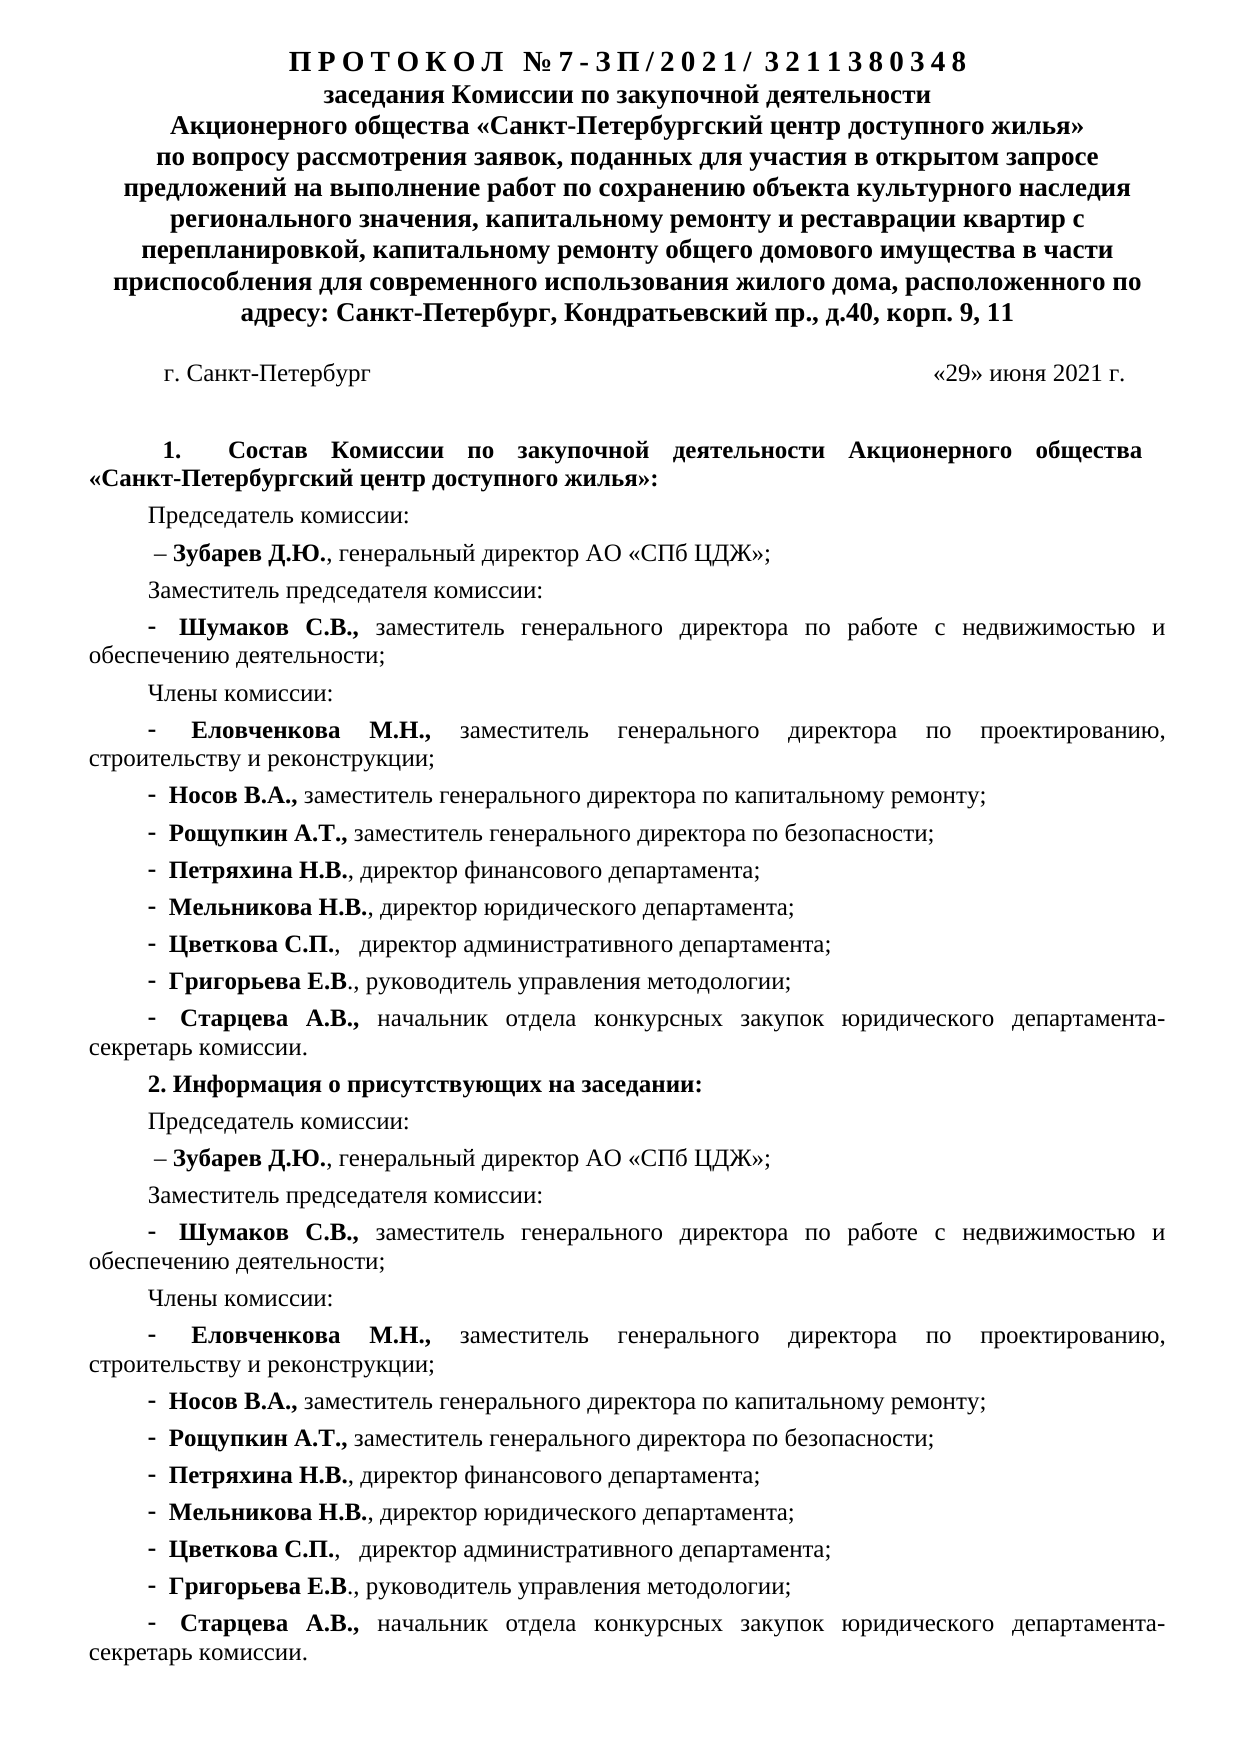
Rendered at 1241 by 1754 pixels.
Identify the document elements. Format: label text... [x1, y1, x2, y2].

list Носов В.А., заместитель генерального директора по капитальному ремонту; [89, 781, 1166, 809]
text 2. Информация о присутствующих на заседании: [89, 1069, 1166, 1098]
list Заместитель председателя комиссии: [89, 575, 1166, 603]
list Еловченкова М.Н., заместитель генерального директора по проектированию, строительству и реконструкции; [89, 1320, 1166, 1378]
list Шумаков С.В., заместитель генерального директора по работе с недвижимостью и обеспечению деятельности; [89, 1217, 1166, 1275]
list Члены комиссии: [89, 1283, 1166, 1312]
list Григорьева Е.В., руководитель управления методологии; [89, 966, 1166, 995]
text заседания Комиссии по закупочной деятельности [89, 78, 1166, 109]
list Петряхина Н.В., директор финансового департамента; [89, 1460, 1166, 1489]
list Еловченкова М.Н., заместитель генерального директора по проектированию, строительству и реконструкции; [89, 715, 1166, 772]
list Мельникова Н.В., директор юридического департамента; [89, 1497, 1166, 1526]
list Рощупкин А.Т., заместитель генерального директора по безопасности; [89, 1423, 1166, 1452]
text Акционерного общества «Санкт-Петербургский центр доступного жилья» [89, 109, 1166, 140]
list – Зубарев Д.Ю., генеральный директор АО «СПб ЦДЖ»; [89, 1143, 1166, 1172]
list Председатель комиссии: [89, 1106, 1166, 1135]
list Старцева А.В., начальник отдела конкурсных закупок юридического департамента- секретарь комиссии. [89, 1003, 1166, 1061]
list Председатель комиссии: [89, 501, 1166, 529]
list Цветкова С.П., директор административного департамента; [89, 1534, 1166, 1563]
list Шумаков С.В., заместитель генерального директора по работе с недвижимостью и обеспечению деятельности; [89, 612, 1166, 669]
list Старцева А.В., начальник отдела конкурсных закупок юридического департамента- секретарь комиссии. [89, 1608, 1166, 1666]
list – Зубарев Д.Ю., генеральный директор АО «СПб ЦДЖ»; [89, 538, 1166, 566]
list Мельникова Н.В., директор юридического департамента; [89, 892, 1166, 921]
list Петряхина Н.В., директор финансового департамента; [89, 855, 1166, 883]
text 1. Состав Комиссии по закупочной деятельности Акционерного общества «Санкт-Петербургский центр доступного жилья»: [89, 435, 1166, 492]
list Цветкова С.П., директор административного департамента; [89, 929, 1166, 958]
list Заместитель председателя комиссии: [89, 1180, 1166, 1209]
list Григорьева Е.В., руководитель управления методологии; [89, 1571, 1166, 1600]
text по вопросу рассмотрения заявок, поданных для участия в открытом запросе предложений на выполнение работ по сохранению объекта культурного наследия регионального значения, капитальному ремонту и реставрации квартир с перепланировкой, капитальному ремонту общего домового имущества в части приспособления для современного использования жилого дома, расположенного по адресу: Санкт-Петербург, Кондратьевский пр., д.40, корп. 9, 11 [89, 140, 1166, 327]
text г. Санкт-Петербург «29» июня 2021 г. [89, 358, 1166, 387]
list Рощупкин А.Т., заместитель генерального директора по безопасности; [89, 818, 1166, 846]
list Носов В.А., заместитель генерального директора по капитальному ремонту; [89, 1386, 1166, 1415]
list Члены комиссии: [89, 678, 1166, 706]
text ПРОТОКОЛ №7-ЗП/2021/ 3211380348 [89, 44, 1166, 78]
